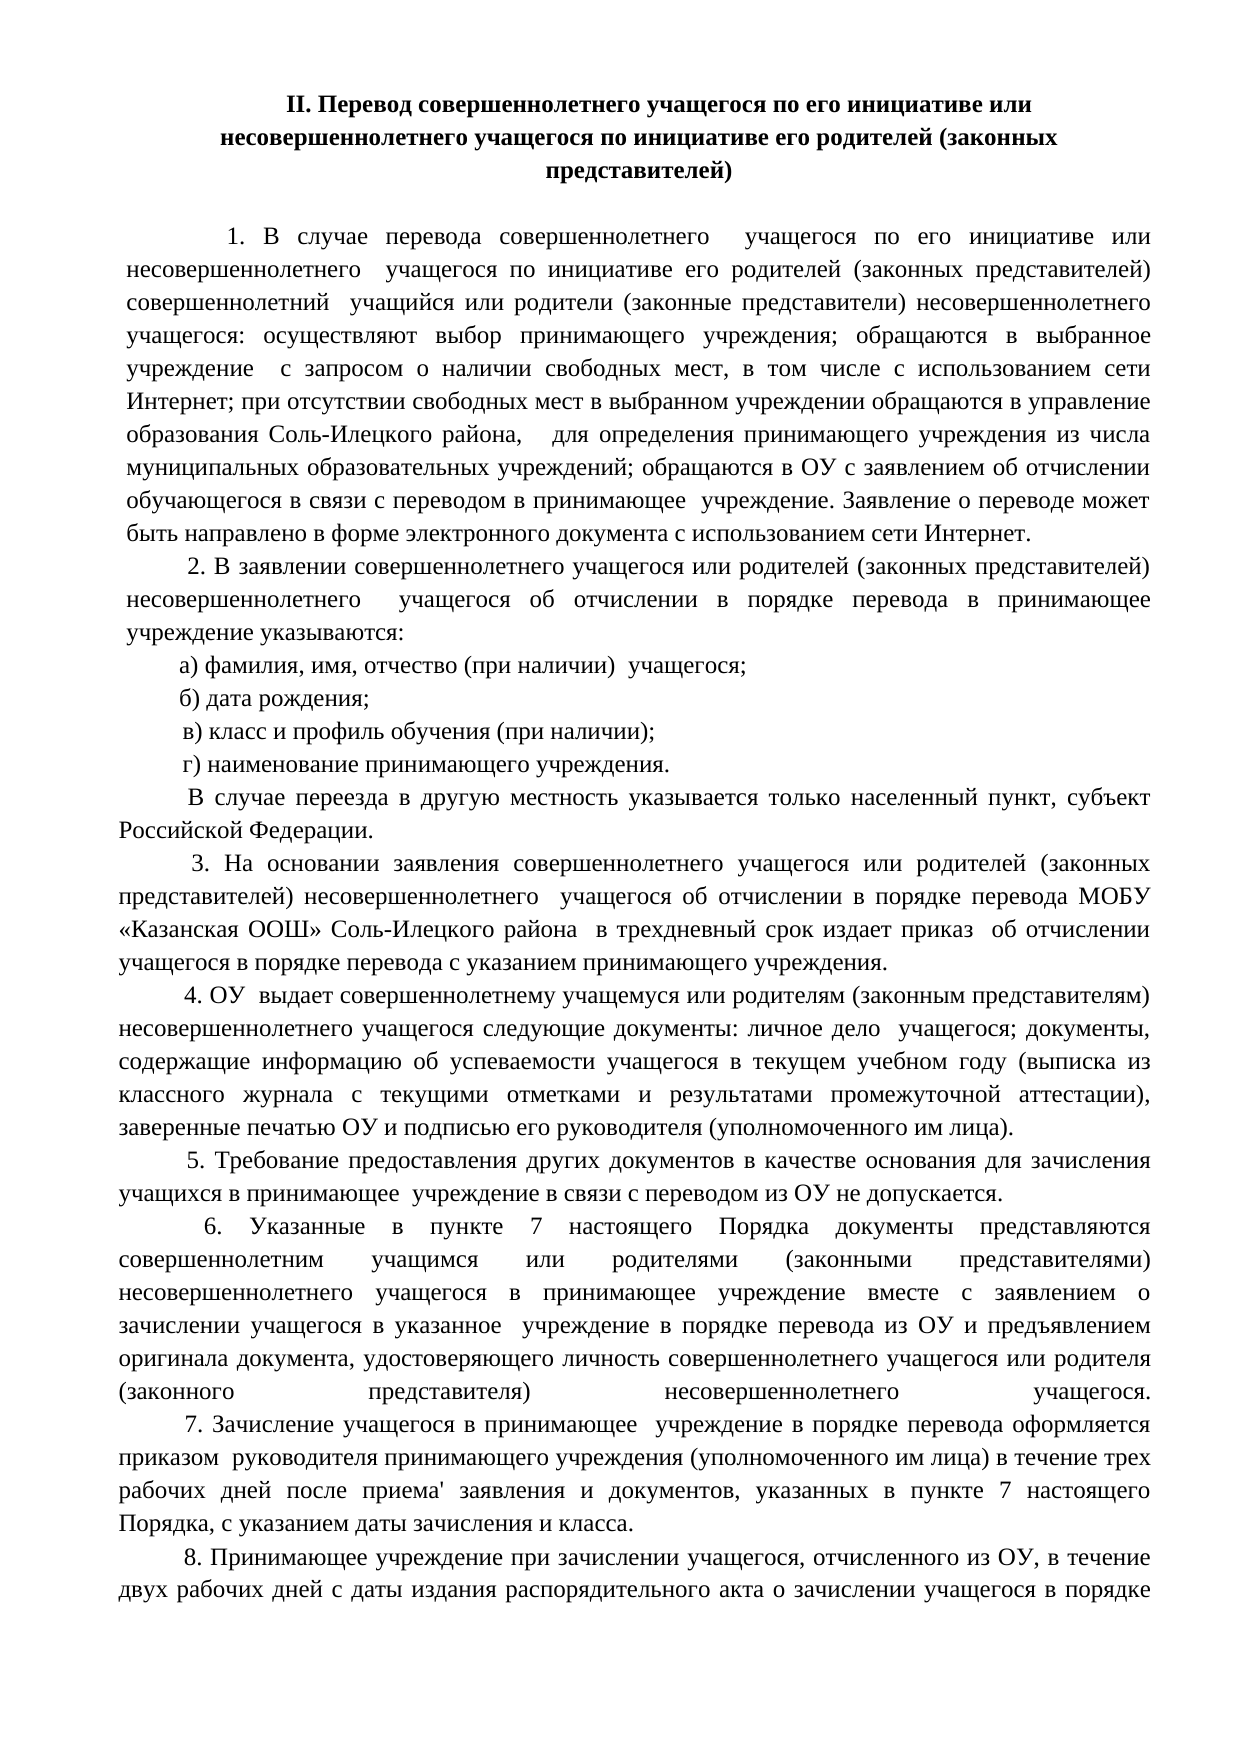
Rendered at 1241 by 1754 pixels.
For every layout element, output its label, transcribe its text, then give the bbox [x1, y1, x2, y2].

text а) фамилия, имя, отчество (при наличии) учащегося; [126, 650, 1152, 679]
text 2. В заявлении совершеннолетнего учащегося или родителей (законных представителей) несовершеннолетнего учащегося об отчислении в порядке перевода в принимающее учреждение указываются: [126, 551, 1152, 646]
text II. Перевод совершеннолетнего учащегося по его инициативе или несовершеннолетнего учащегося по инициативе его родителей (законных представителей) [126, 89, 1152, 183]
text 6. Указанные в пункте 7 настоящего Порядка документы представляются совершеннолетним учащимся или родителями (законными представителями) несовершеннолетнего учащегося в принимающее учреждение вместе с заявлением о зачислении учащегося в указанное учреждение в порядке перевода из ОУ и предъявлением оригинала документа, удостоверяющего личность совершеннолетнего учащегося или родителя (законного представителя) несовершеннолетнего учащегося. 7. Зачисление учащегося в принимающее учреждение в порядке перевода оформляется приказом руководителя принимающего учреждения (уполномоченного им лица) в течение трех рабочих дней после приема' заявления и документов, указанных в пункте 7 настоящего Порядка, с указанием даты зачисления и класса. [118, 1211, 1152, 1537]
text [118, 1542, 1152, 1603]
text 1. В случае перевода совершеннолетнего учащегося по его инициативе или несовершеннолетнего учащегося по инициативе его родителей (законных представителей) совершеннолетний учащийся или родители (законные представители) несовершеннолетнего учащегося: осуществляют выбор принимающего учреждения; обращаются в выбранное учреждение с запросом о наличии свободных мест, в том числе с использованием сети Интернет; при отсутствии свободных мест в выбранном учреждении обращаются в управление образования Соль-Илецкого района, для определения принимающего учреждения из числа муниципальных образовательных учреждений; обращаются в ОУ с заявлением об отчислении обучающегося в связи с переводом в принимающее учреждение. Заявление о переводе может быть направлено в форме электронного документа с использованием сети Интернет. [126, 188, 1152, 547]
text В случае переезда в другую местность указывается только населенный пункт, субъект Российской Федерации. [118, 782, 1152, 844]
text 4. ОУ выдает совершеннолетнему учащемуся или родителям (законным представителям) несовершеннолетнего учащегося следующие документы: личное дело учащегося; документы, содержащие информацию об успеваемости учащегося в текущем учебном году (выписка из классного журнала с текущими отметками и результатами промежуточной аттестации), заверенные печатью ОУ и подписью его руководителя (уполномоченного им лица). [118, 980, 1152, 1141]
text г) наименование принимающего учреждения. [89, 749, 1152, 778]
text б) дата рождения; [126, 683, 1152, 712]
text 5. Требование предоставления других документов в качестве основания для зачисления учащихся в принимающее учреждение в связи с переводом из ОУ не допускается. [118, 1145, 1152, 1207]
text в) класс и профиль обучения (при наличии); [89, 716, 1152, 745]
text 3. На основании заявления совершеннолетнего учащегося или родителей (законных представителей) несовершеннолетнего учащегося об отчислении в порядке перевода МОБУ «Казанская ООШ» Соль-Илецкого района в трехдневный срок издает приказ об отчислении учащегося в порядке перевода с указанием принимающего учреждения. [118, 848, 1152, 976]
